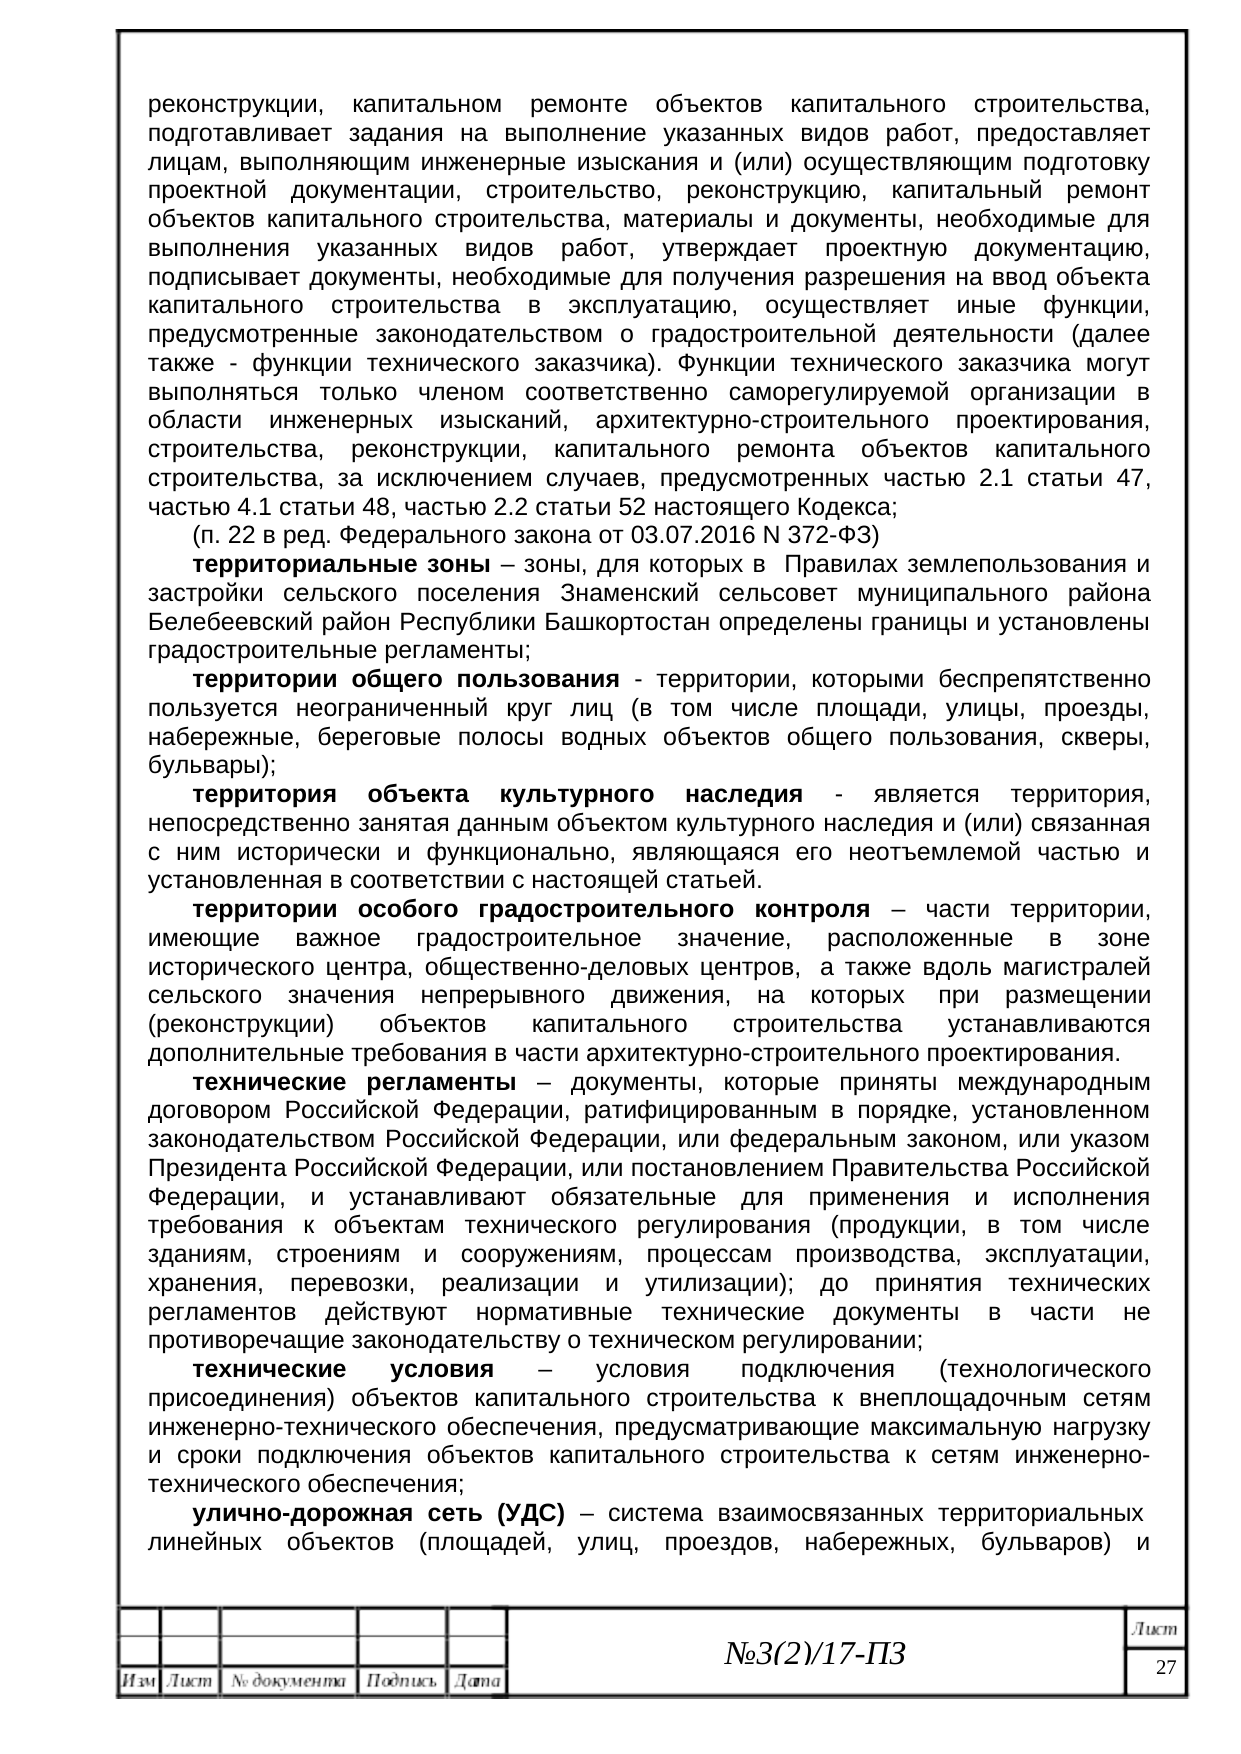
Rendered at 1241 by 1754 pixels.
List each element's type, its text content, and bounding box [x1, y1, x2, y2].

text территории общего пользования - территории, которыми беспрепятственно пользуется неограниченный круг лиц (в том числе площади, улицы, проезды, набережные, береговые полосы водных объектов общего пользования, скверы, бульвары); [148, 664, 1152, 779]
text территориальные зоны – зоны, для которых в Правилах землепользования и застройки сельского поселения Знаменский сельсовет муниципального района Белебеевский район Республики Башкортостан определены границы и установлены градостроительные регламенты; [148, 549, 1152, 664]
text технические регламенты – документы, которые приняты международным договором Российской Федерации, ратифицированным в порядке, установленном законодательством Российской Федерации, или федеральным законом, или указом Президента Российской Федерации, или постановлением Правительства Российской Федерации, и устанавливают обязательные для применения и исполнения требования к объектам технического регулирования (продукции, в том числе зданиям, строениям и сооружениям, процессам производства, эксплуатации, хранения, перевозки, реализации и утилизации); до принятия технических регламентов действуют нормативные технические документы в части не противоречащие законодательству о техническом регулировании; [148, 1067, 1152, 1354]
text (п. 22 в ред. Федерального закона от 03.07.2016 N 372-ФЗ) [148, 520, 1152, 549]
text территория объекта культурного наследия - является территория, непосредственно занятая данным объектом культурного наследия и (или) связанная с ним исторически и функционально, являющаяся его неотъемлемой частью и установленная в соответствии с настоящей статьей. [148, 779, 1152, 894]
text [148, 89, 1152, 520]
text территории особого градостроительного контроля – части территории, имеющие важное градостроительное значение, расположенные в зоне исторического центра, общественно-деловых центров, а также вдоль магистралей сельского значения непрерывного движения, на которых при размещении (реконструкции) объектов капитального строительства устанавливаются дополнительные требования в части архитектурно-строительного проектирования. [148, 894, 1152, 1067]
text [148, 1498, 1152, 1555]
text технические условия – условия подключения (технологического присоединения) объектов капитального строительства к внеплощадочным сетям инженерно-технического обеспечения, предусматривающие максимальную нагрузку и сроки подключения объектов капитального строительства к сетям инженерно-технического обеспечения; [148, 1354, 1152, 1498]
